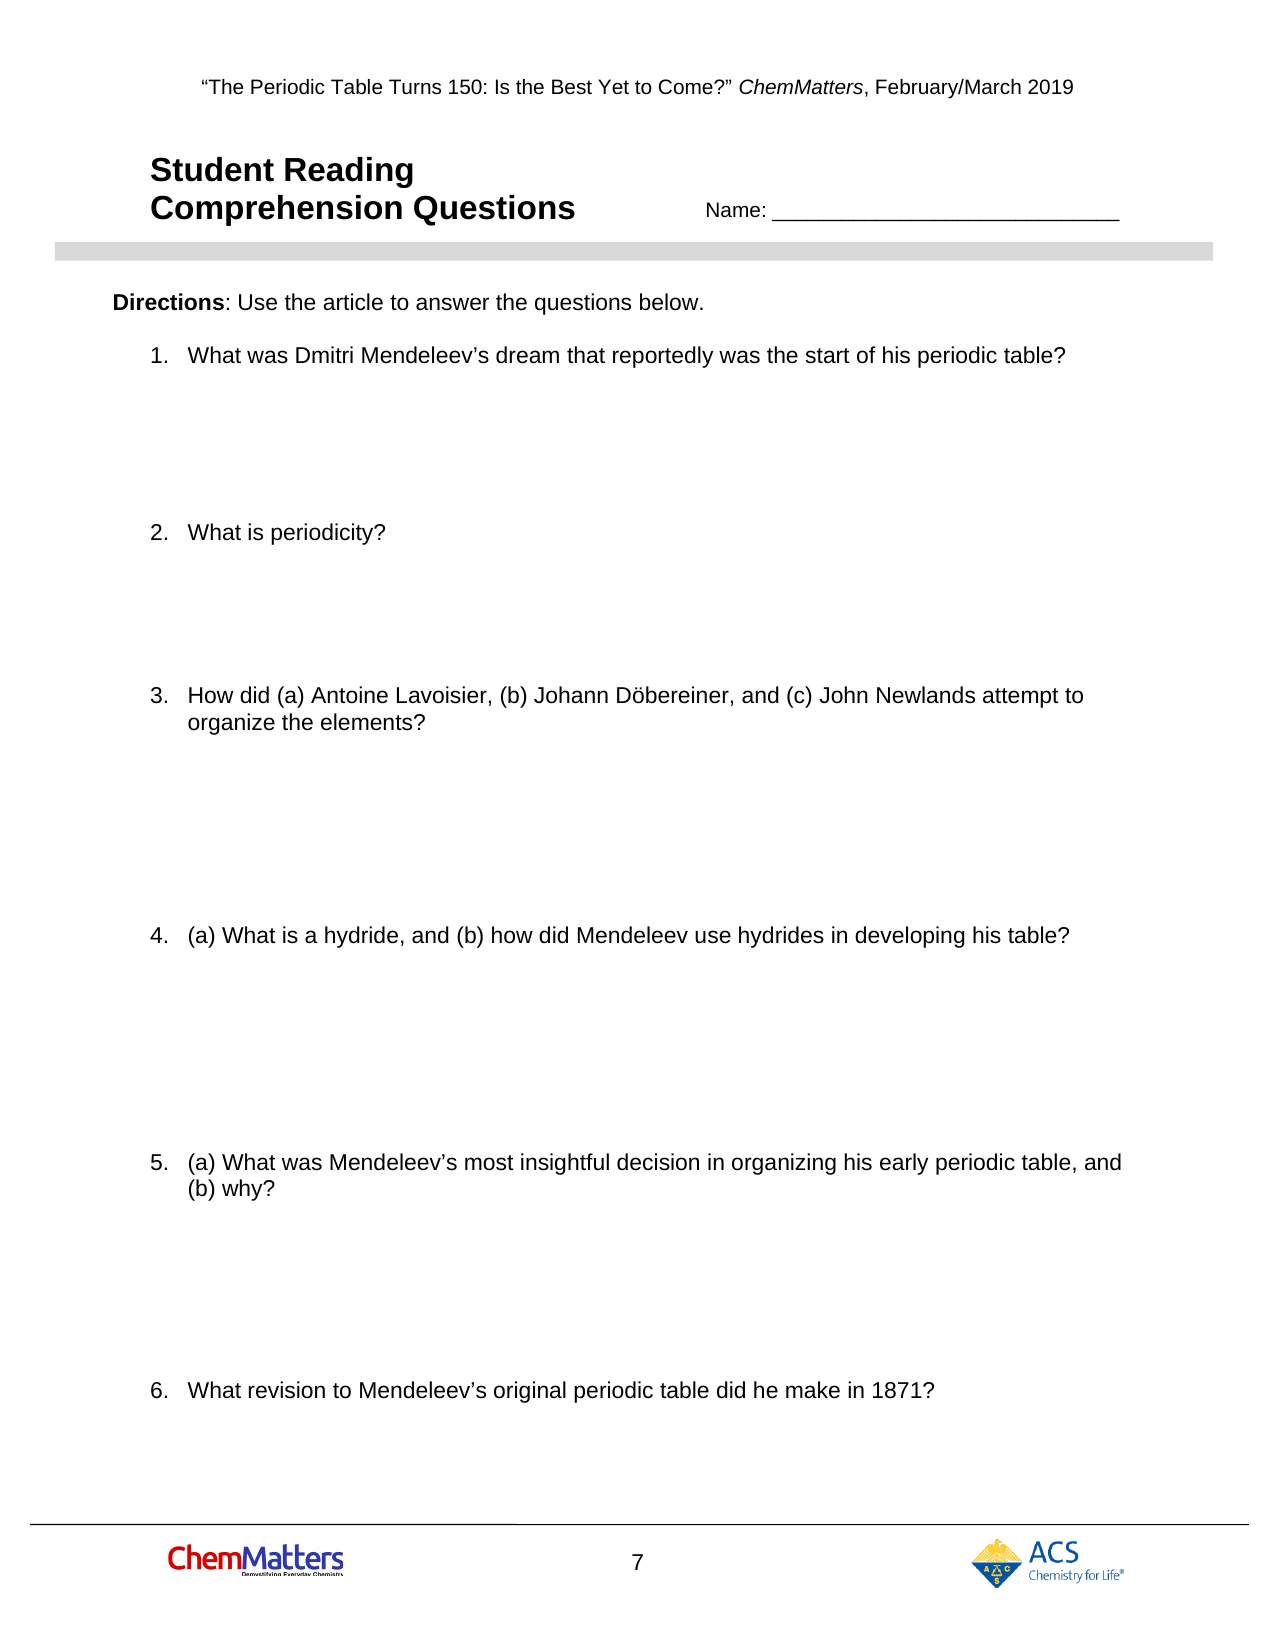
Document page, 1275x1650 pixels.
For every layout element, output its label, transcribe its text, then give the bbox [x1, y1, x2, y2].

list What is periodicity? [150, 518, 1125, 545]
list What revision to Mendeleev’s original periodic table did he make in 1871? [150, 1377, 1125, 1403]
list What was Dmitri Mendeleev’s dream that reportedly was the start of his periodic table? [150, 342, 1125, 368]
subtitle Student Reading Comprehension Questions [150, 150, 1125, 227]
list (a) What is a hydride, and (b) how did Mendeleev use hydrides in developing his table? [150, 922, 1125, 949]
list How did (a) Antoine Lavoisier, (b) Johann Döbereiner, and (c) John Newlands attempt to organize the elements? [150, 682, 1125, 735]
text Directions: Use the article to answer the questions below. [112, 289, 1125, 316]
picture [168, 1544, 343, 1576]
list (a) What was Mendeleev’s most insightful decision in organizing his early periodic table, and (b) why? [150, 1149, 1125, 1202]
